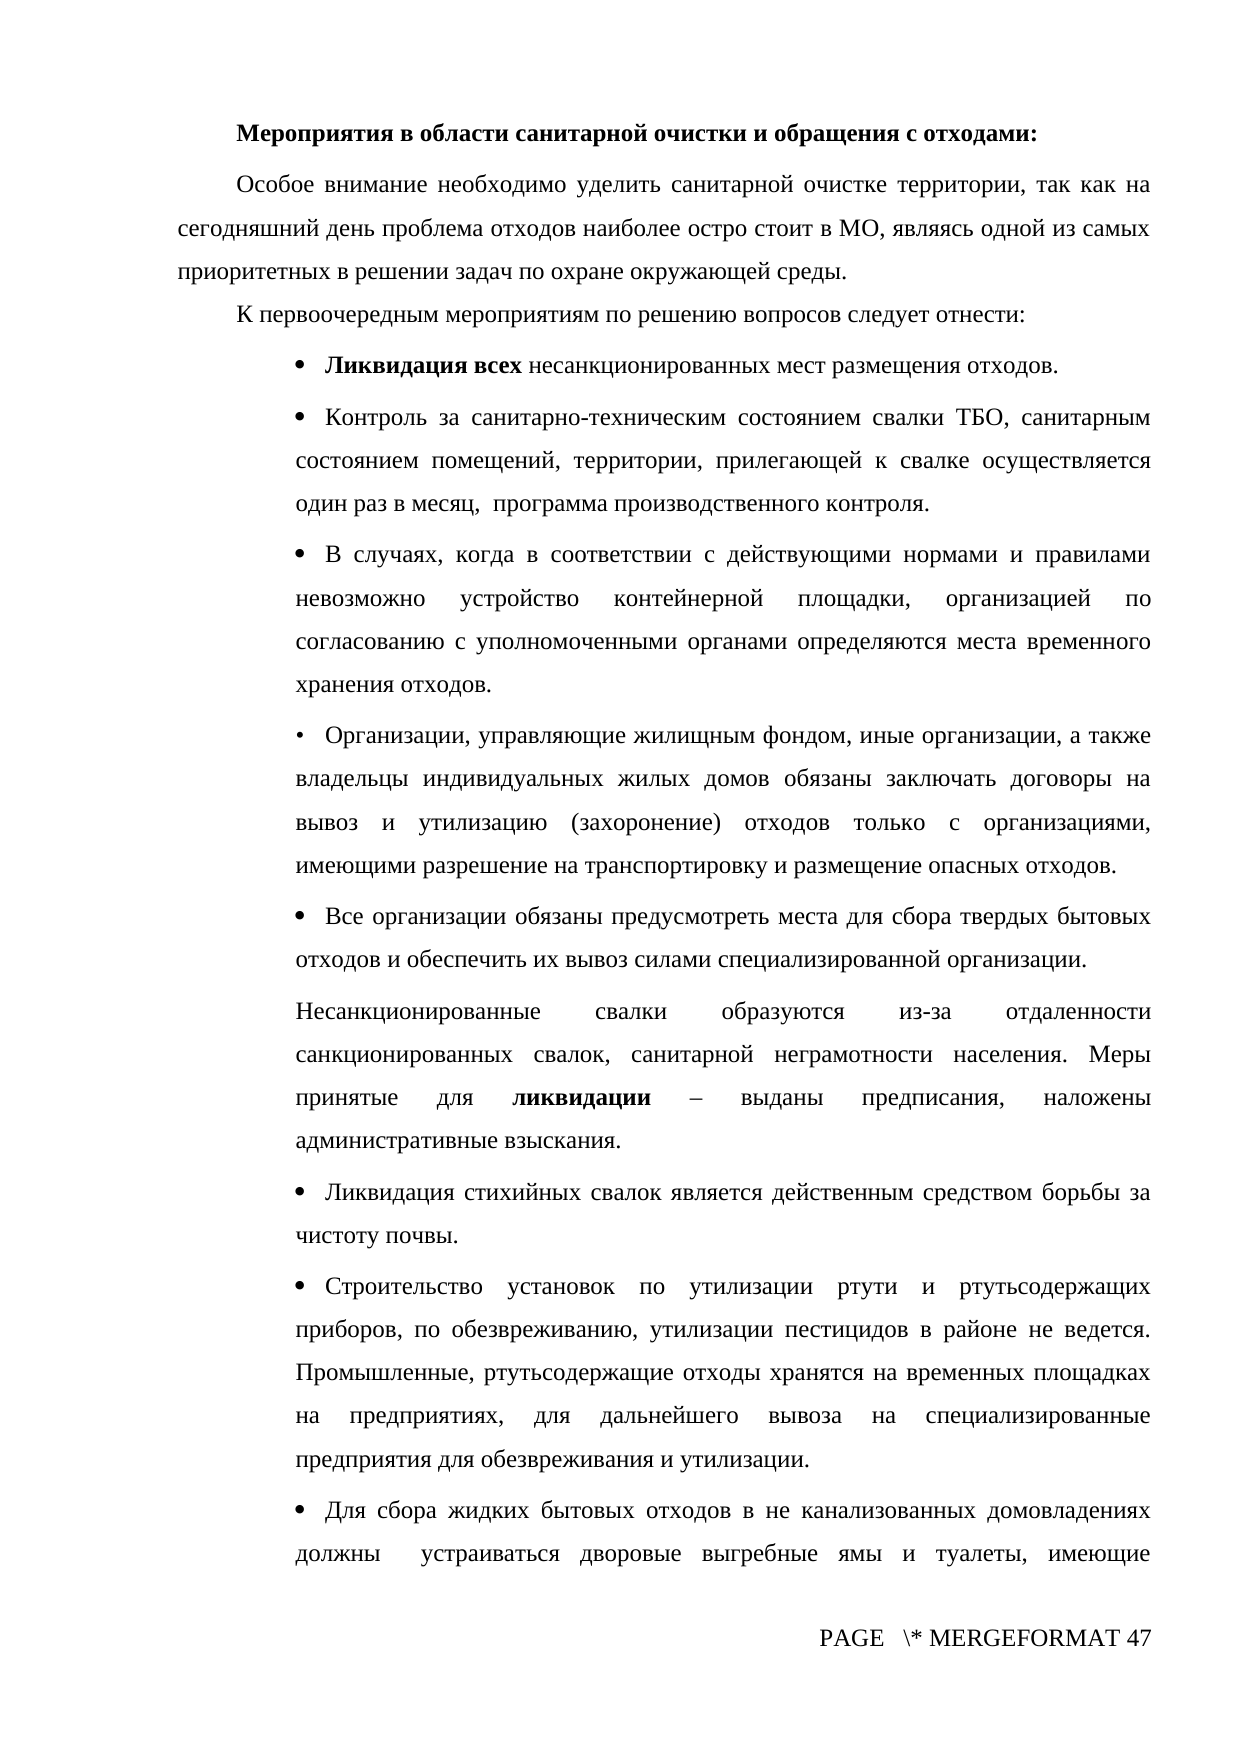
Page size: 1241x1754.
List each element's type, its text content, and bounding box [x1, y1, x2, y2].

list Контроль за санитарно-техническим состоянием свалки ТБО, санитарным состоянием помещений, территории, прилегающей к свалке осуществляется один раз в месяц, программа производственного контроля. [295, 402, 1152, 517]
list Несанкционированные свалки образуются из-за отдаленности санкционированных свалок, санитарной неграмотности населения. Меры принятые для ликвидации – выданы предписания, наложены административные взыскания. [295, 996, 1152, 1154]
list Строительство установок по утилизации ртути и ртутьсодержащих приборов, по обезвреживанию, утилизации пестицидов в районе не ведется. Промышленные, ртутьсодержащие отходы хранятся на временных площадках на предприятиях, для дальнейшего вывоза на специализированные предприятия для обезвреживания и утилизации. [295, 1271, 1152, 1472]
list Ликвидация всех несанкционированных мест размещения отходов. [295, 350, 1152, 379]
list В случаях, когда в соответствии с действующими нормами и правилами невозможно устройство контейнерной площадки, организацией по согласованию с уполномоченными органами определяются места временного хранения отходов. [295, 539, 1152, 698]
list Ликвидация стихийных свалок является действенным средством борьбы за чистоту почвы. [295, 1177, 1152, 1248]
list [295, 1495, 1152, 1567]
text Особое внимание необходимо уделить санитарной очистке территории, так как на сегодняшний день проблема отходов наиболее остро стоит в МО, являясь одной из самых приоритетных в решении задач по охране окружающей среды. [177, 169, 1152, 284]
list Мероприятия в области санитарной очистки и обращения с отходами: [177, 118, 1152, 147]
text К первоочередным мероприятиям по решению вопросов следует отнести: [177, 299, 1152, 328]
list Организации, управляющие жилищным фондом, иные организации, а также владельцы индивидуальных жилых домов обязаны заключать договоры на вывоз и утилизацию (захоронение) отходов только с организациями, имеющими разрешение на транспортировку и размещение опасных отходов. [295, 720, 1152, 878]
list Все организации обязаны предусмотреть места для сбора твердых бытовых отходов и обеспечить их вывоз силами специализированной организации. [295, 901, 1152, 973]
